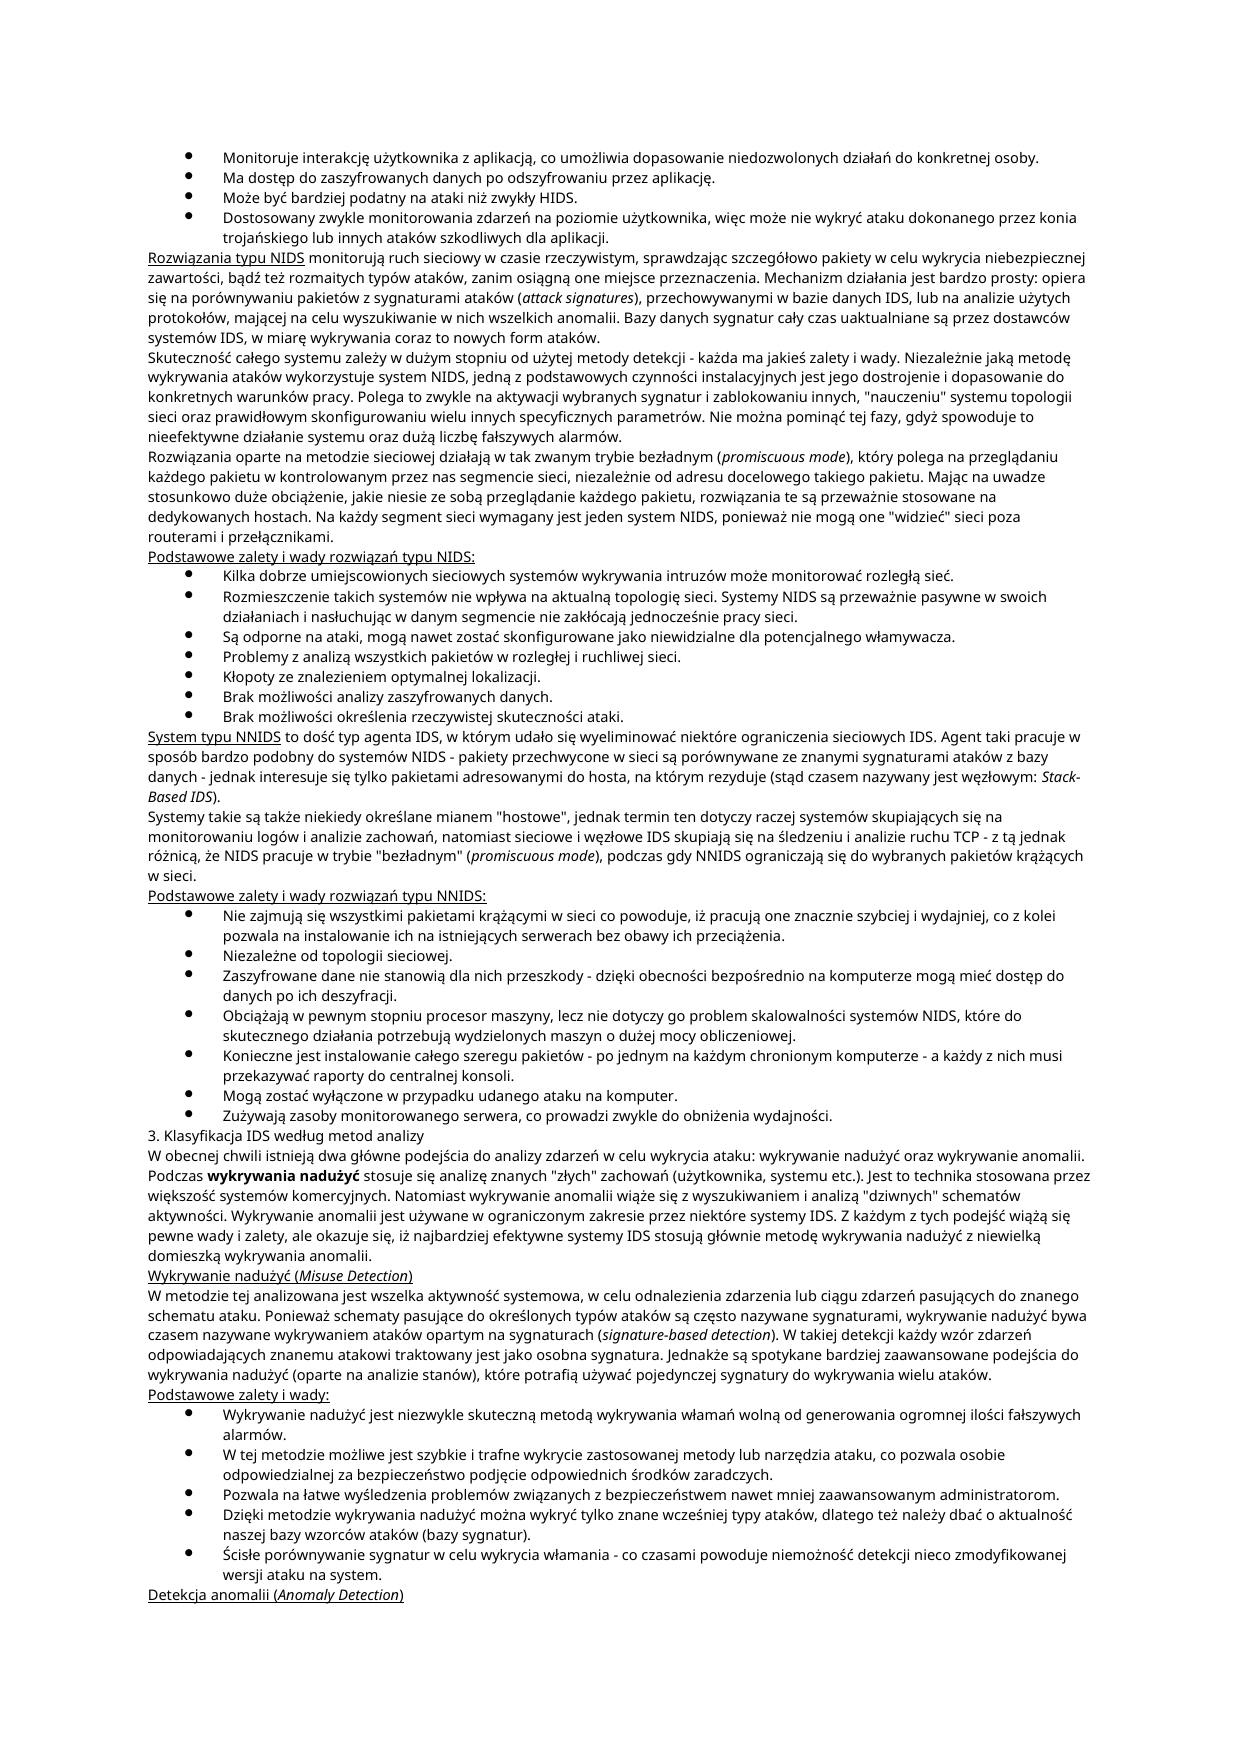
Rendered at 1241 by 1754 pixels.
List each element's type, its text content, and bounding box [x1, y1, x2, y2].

text System typu NNIDS to dość typ agenta IDS, w którym udało się wyeliminować niektóre ograniczenia sieciowych IDS. Agent taki pracuje w sposób bardzo podobny do systemów NIDS - pakiety przechwycone w sieci są porównywane ze znanymi sygnaturami ataków z bazy danych - jednak interesuje się tylko pakietami adresowanymi do hosta, na którym rezyduje (stąd czasem nazywany jest węzłowym: Stack-Based IDS). [148, 727, 1093, 806]
text Podstawowe zalety i wady: [148, 1385, 1093, 1405]
list Obciążają w pewnym stopniu procesor maszyny, lecz nie dotyczy go problem skalowalności systemów NIDS, które do skutecznego działania potrzebują wydzielonych maszyn o dużej mocy obliczeniowej. [185, 1006, 1093, 1046]
text Skuteczność całego systemu zależy w dużym stopniu od użytej metody detekcji - każda ma jakieś zalety i wady. Niezależnie jaką metodę wykrywania ataków wykorzystuje system NIDS, jedną z podstawowych czynności instalacyjnych jest jego dostrojenie i dopasowanie do konkretnych warunków pracy. Polega to zwykle na aktywacji wybranych sygnatur i zablokowaniu innych, "nauczeniu" systemu topologii sieci oraz prawidłowym skonfigurowaniu wielu innych specyficznych parametrów. Nie można pominąć tej fazy, gdyż spowoduje to nieefektywne działanie systemu oraz dużą liczbę fałszywych alarmów. [148, 347, 1093, 447]
list Brak możliwości określenia rzeczywistej skuteczności ataki. [185, 707, 1093, 727]
list Dostosowany zwykle monitorowania zdarzeń na poziomie użytkownika, więc może nie wykryć ataku dokonanego przez konia trojańskiego lub innych ataków szkodliwych dla aplikacji. [185, 208, 1093, 248]
list Ma dostęp do zaszyfrowanych danych po odszyfrowaniu przez aplikację. [185, 168, 1093, 188]
list Kilka dobrze umiejscowionych sieciowych systemów wykrywania intruzów może monitorować rozległą sieć. [185, 566, 1093, 586]
list Pozwala na łatwe wyśledzenia problemów związanych z bezpieczeństwem nawet mniej zaawansowanym administratorom. [185, 1485, 1093, 1505]
list Brak możliwości analizy zaszyfrowanych danych. [185, 687, 1093, 707]
text Rozwiązania oparte na metodzie sieciowej działają w tak zwanym trybie bezładnym (promiscuous mode), który polega na przeglądaniu każdego pakietu w kontrolowanym przez nas segmencie sieci, niezależnie od adresu docelowego takiego pakietu. Mając na uwadze stosunkowo duże obciążenie, jakie niesie ze sobą przeglądanie każdego pakietu, rozwiązania te są przeważnie stosowane na dedykowanych hostach. Na każdy segment sieci wymagany jest jeden system NIDS, ponieważ nie mogą one "widzieć" sieci poza routerami i przełącznikami. [148, 447, 1093, 546]
text W obecnej chwili istnieją dwa główne podejścia do analizy zdarzeń w celu wykrycia ataku: wykrywanie nadużyć oraz wykrywanie anomalii. Podczas wykrywania nadużyć stosuje się analizę znanych "złych" zachowań (użytkownika, systemu etc.). Jest to technika stosowana przez większość systemów komercyjnych. Natomiast wykrywanie anomalii wiąże się z wyszukiwaniem i analizą "dziwnych" schematów aktywności. Wykrywanie anomalii jest używane w ograniczonym zakresie przez niektóre systemy IDS. Z każdym z tych podejść wiążą się pewne wady i zalety, ale okazuje się, iż najbardziej efektywne systemy IDS stosują głównie metodę wykrywania nadużyć z niewielką domieszką wykrywania anomalii. [148, 1146, 1093, 1266]
list W tej metodzie możliwe jest szybkie i trafne wykrycie zastosowanej metody lub narzędzia ataku, co pozwala osobie odpowiedzialnej za bezpieczeństwo podjęcie odpowiednich środków zaradczych. [185, 1445, 1093, 1485]
text Podstawowe zalety i wady rozwiązań typu NIDS: [148, 546, 1093, 566]
list Zużywają zasoby monitorowanego serwera, co prowadzi zwykle do obniżenia wydajności. [185, 1106, 1093, 1126]
text Systemy takie są także niekiedy określane mianem "hostowe", jednak termin ten dotyczy raczej systemów skupiających się na monitorowaniu logów i analizie zachowań, natomiast sieciowe i węzłowe IDS skupiają się na śledzeniu i analizie ruchu TCP - z tą jednak różnicą, że NIDS pracuje w trybie "bezładnym" (promiscuous mode), podczas gdy NNIDS ograniczają się do wybranych pakietów krążących w sieci. [148, 806, 1093, 886]
list Może być bardziej podatny na ataki niż zwykły HIDS. [185, 188, 1093, 208]
text 3. Klasyfikacja IDS według metod analizy [148, 1126, 1093, 1146]
list Ścisłe porównywanie sygnatur w celu wykrycia włamania - co czasami powoduje niemożność detekcji nieco zmodyfikowanej wersji ataku na system. [185, 1545, 1093, 1585]
list Konieczne jest instalowanie całego szeregu pakietów - po jednym na każdym chronionym komputerze - a każdy z nich musi przekazywać raporty do centralnej konsoli. [185, 1046, 1093, 1086]
list Są odporne na ataki, mogą nawet zostać skonfigurowane jako niewidzialne dla potencjalnego włamywacza. [185, 626, 1093, 646]
list Problemy z analizą wszystkich pakietów w rozległej i ruchliwej sieci. [185, 646, 1093, 667]
list Niezależne od topologii sieciowej. [185, 946, 1093, 966]
list Rozmieszczenie takich systemów nie wpływa na aktualną topologię sieci. Systemy NIDS są przeważnie pasywne w swoich działaniach i nasłuchując w danym segmencie nie zakłócają jednocześnie pracy sieci. [185, 586, 1093, 626]
text Wykrywanie nadużyć (Misuse Detection) [148, 1266, 1093, 1285]
list Zaszyfrowane dane nie stanowią dla nich przeszkody - dzięki obecności bezpośrednio na komputerze mogą mieć dostęp do danych po ich deszyfracji. [185, 966, 1093, 1006]
list Kłopoty ze znalezieniem optymalnej lokalizacji. [185, 667, 1093, 687]
list Mogą zostać wyłączone w przypadku udanego ataku na komputer. [185, 1086, 1093, 1106]
text Detekcja anomalii (Anomaly Detection) [148, 1585, 1093, 1605]
list Dzięki metodzie wykrywania nadużyć można wykryć tylko znane wcześniej typy ataków, dlatego też należy dbać o aktualność naszej bazy wzorców ataków (bazy sygnatur). [185, 1505, 1093, 1545]
list Monitoruje interakcję użytkownika z aplikacją, co umożliwia dopasowanie niedozwolonych działań do konkretnej osoby. [185, 148, 1093, 168]
text W metodzie tej analizowana jest wszelka aktywność systemowa, w celu odnalezienia zdarzenia lub ciągu zdarzeń pasujących do znanego schematu ataku. Ponieważ schematy pasujące do określonych typów ataków są często nazywane sygnaturami, wykrywanie nadużyć bywa czasem nazywane wykrywaniem ataków opartym na sygnaturach (signature-based detection). W takiej detekcji każdy wzór zdarzeń odpowiadających znanemu atakowi traktowany jest jako osobna sygnatura. Jednakże są spotykane bardziej zaawansowane podejścia do wykrywania nadużyć (oparte na analizie stanów), które potrafią używać pojedynczej sygnatury do wykrywania wielu ataków. [148, 1285, 1093, 1385]
list Nie zajmują się wszystkimi pakietami krążącymi w sieci co powoduje, iż pracują one znacznie szybciej i wydajniej, co z kolei pozwala na instalowanie ich na istniejących serwerach bez obawy ich przeciążenia. [185, 906, 1093, 946]
list Wykrywanie nadużyć jest niezwykle skuteczną metodą wykrywania włamań wolną od generowania ogromnej ilości fałszywych alarmów. [185, 1405, 1093, 1445]
text Rozwiązania typu NIDS monitorują ruch sieciowy w czasie rzeczywistym, sprawdzając szczegółowo pakiety w celu wykrycia niebezpiecznej zawartości, bądź też rozmaitych typów ataków, zanim osiągną one miejsce przeznaczenia. Mechanizm działania jest bardzo prosty: opiera się na porównywaniu pakietów z sygnaturami ataków (attack signatures), przechowywanymi w bazie danych IDS, lub na analizie użytych protokołów, mającej na celu wyszukiwanie w nich wszelkich anomalii. Bazy danych sygnatur cały czas uaktualniane są przez dostawców systemów IDS, w miarę wykrywania coraz to nowych form ataków. [148, 248, 1093, 347]
text Podstawowe zalety i wady rozwiązań typu NNIDS: [148, 886, 1093, 906]
